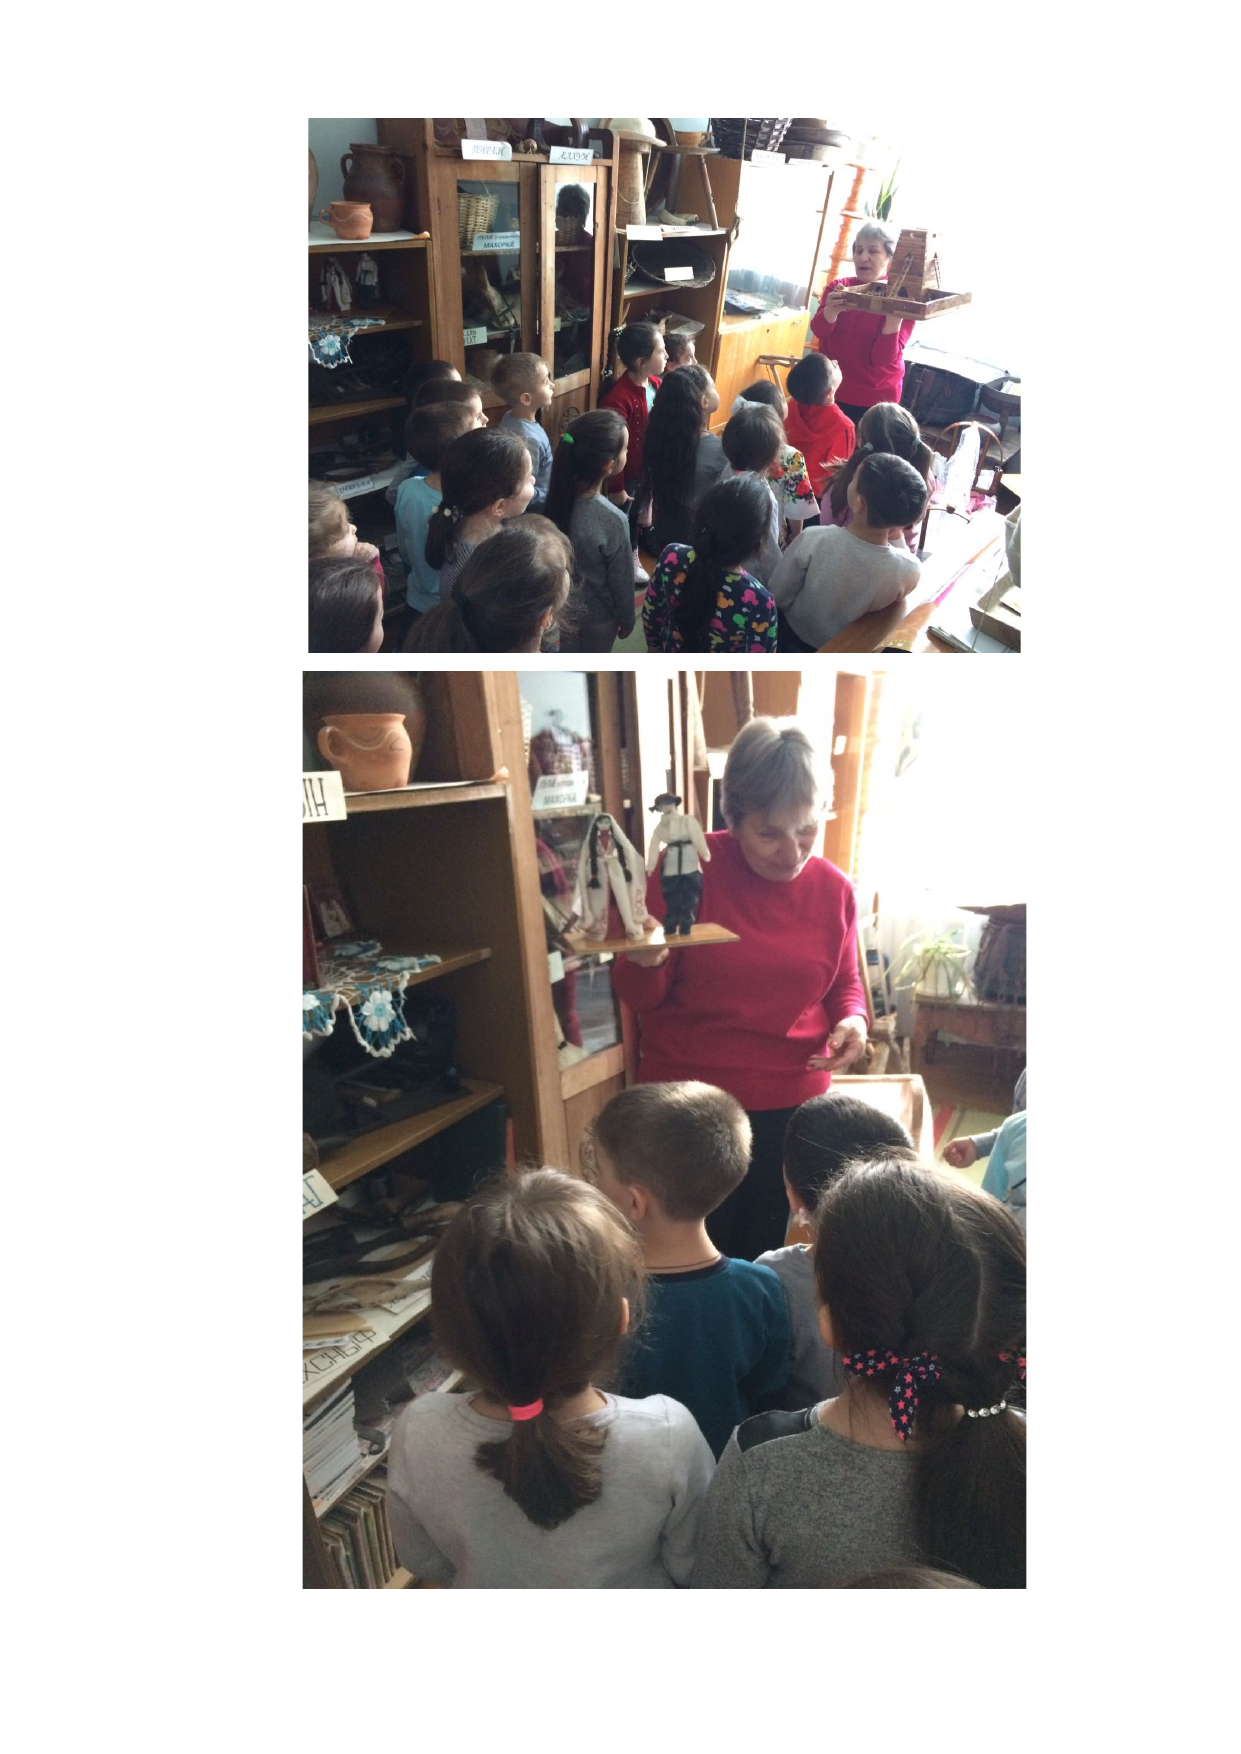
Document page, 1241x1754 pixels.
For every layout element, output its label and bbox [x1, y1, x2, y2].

picture [308, 118, 1021, 653]
picture [302, 671, 1027, 1589]
